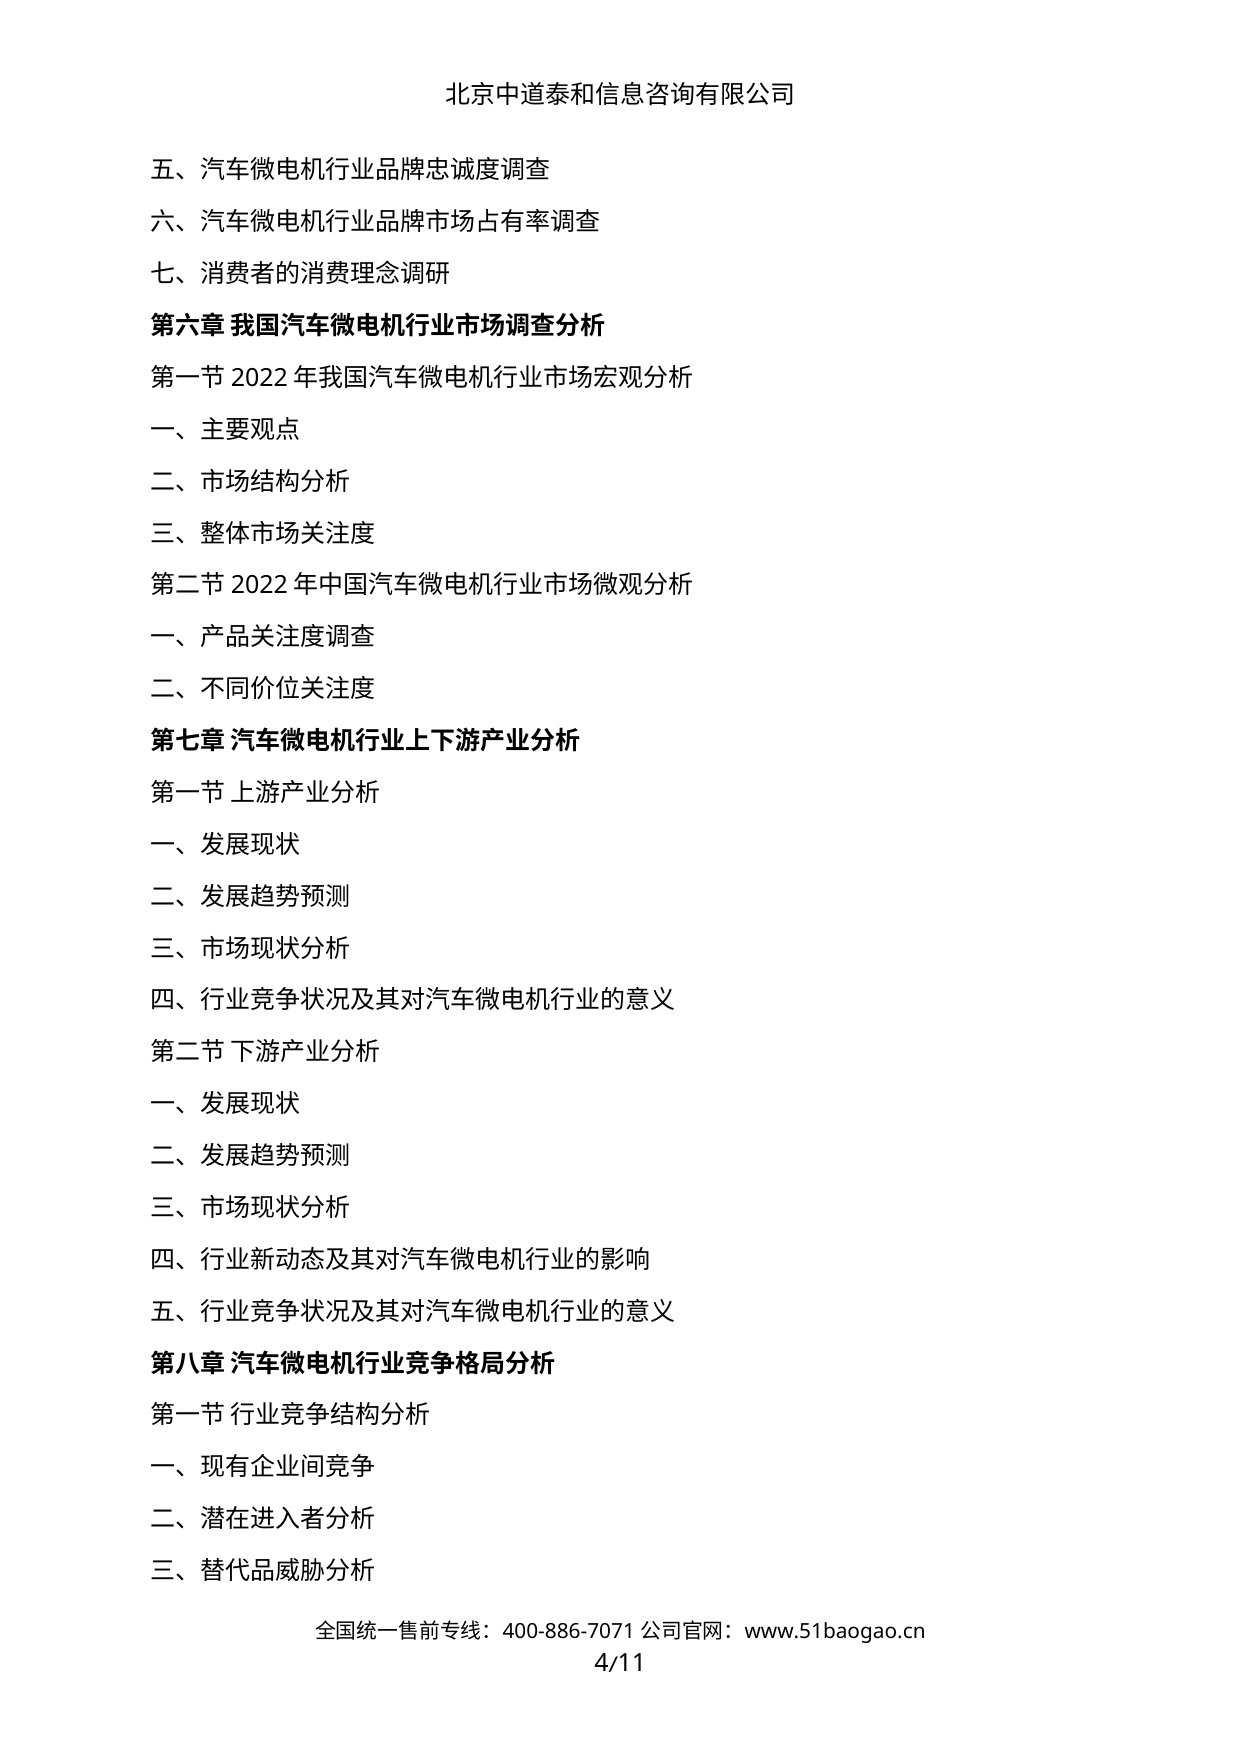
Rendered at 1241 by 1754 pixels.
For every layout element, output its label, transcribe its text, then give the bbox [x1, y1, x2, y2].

text 第一节 2022年我国汽车微电机行业市场宏观分析 [150, 357, 1090, 394]
text 一、发展现状 [150, 1084, 1090, 1120]
text 第七章 汽车微电机行业上下游产业分析 [150, 721, 1090, 757]
text 二、市场结构分析 [150, 461, 1090, 497]
text 第一节 行业竞争结构分析 [150, 1395, 1090, 1431]
text 第二节 2022年中国汽车微电机行业市场微观分析 [150, 565, 1090, 601]
text 四、行业竞争状况及其对汽车微电机行业的意义 [150, 980, 1090, 1016]
text 三、替代品威胁分析 [150, 1551, 1090, 1587]
text 五、行业竞争状况及其对汽车微电机行业的意义 [150, 1291, 1090, 1327]
text 三、整体市场关注度 [150, 513, 1090, 549]
text 第八章 汽车微电机行业竞争格局分析 [150, 1343, 1090, 1379]
text 一、现有企业间竞争 [150, 1447, 1090, 1483]
text 二、发展趋势预测 [150, 1136, 1090, 1172]
text 五、汽车微电机行业品牌忠诚度调查 [150, 150, 1090, 186]
text 七、消费者的消费理念调研 [150, 254, 1090, 290]
text 二、发展趋势预测 [150, 876, 1090, 912]
text 第六章 我国汽车微电机行业市场调查分析 [150, 306, 1090, 342]
text 三、市场现状分析 [150, 928, 1090, 964]
text 第一节 上游产业分析 [150, 772, 1090, 809]
text 第二节 下游产业分析 [150, 1032, 1090, 1068]
text 三、市场现状分析 [150, 1187, 1090, 1224]
text 二、潜在进入者分析 [150, 1499, 1090, 1535]
text 一、发展现状 [150, 824, 1090, 861]
text 一、产品关注度调查 [150, 617, 1090, 653]
text 四、行业新动态及其对汽车微电机行业的影响 [150, 1239, 1090, 1276]
text 二、不同价位关注度 [150, 669, 1090, 705]
text 一、主要观点 [150, 409, 1090, 446]
text 六、汽车微电机行业品牌市场占有率调查 [150, 202, 1090, 238]
